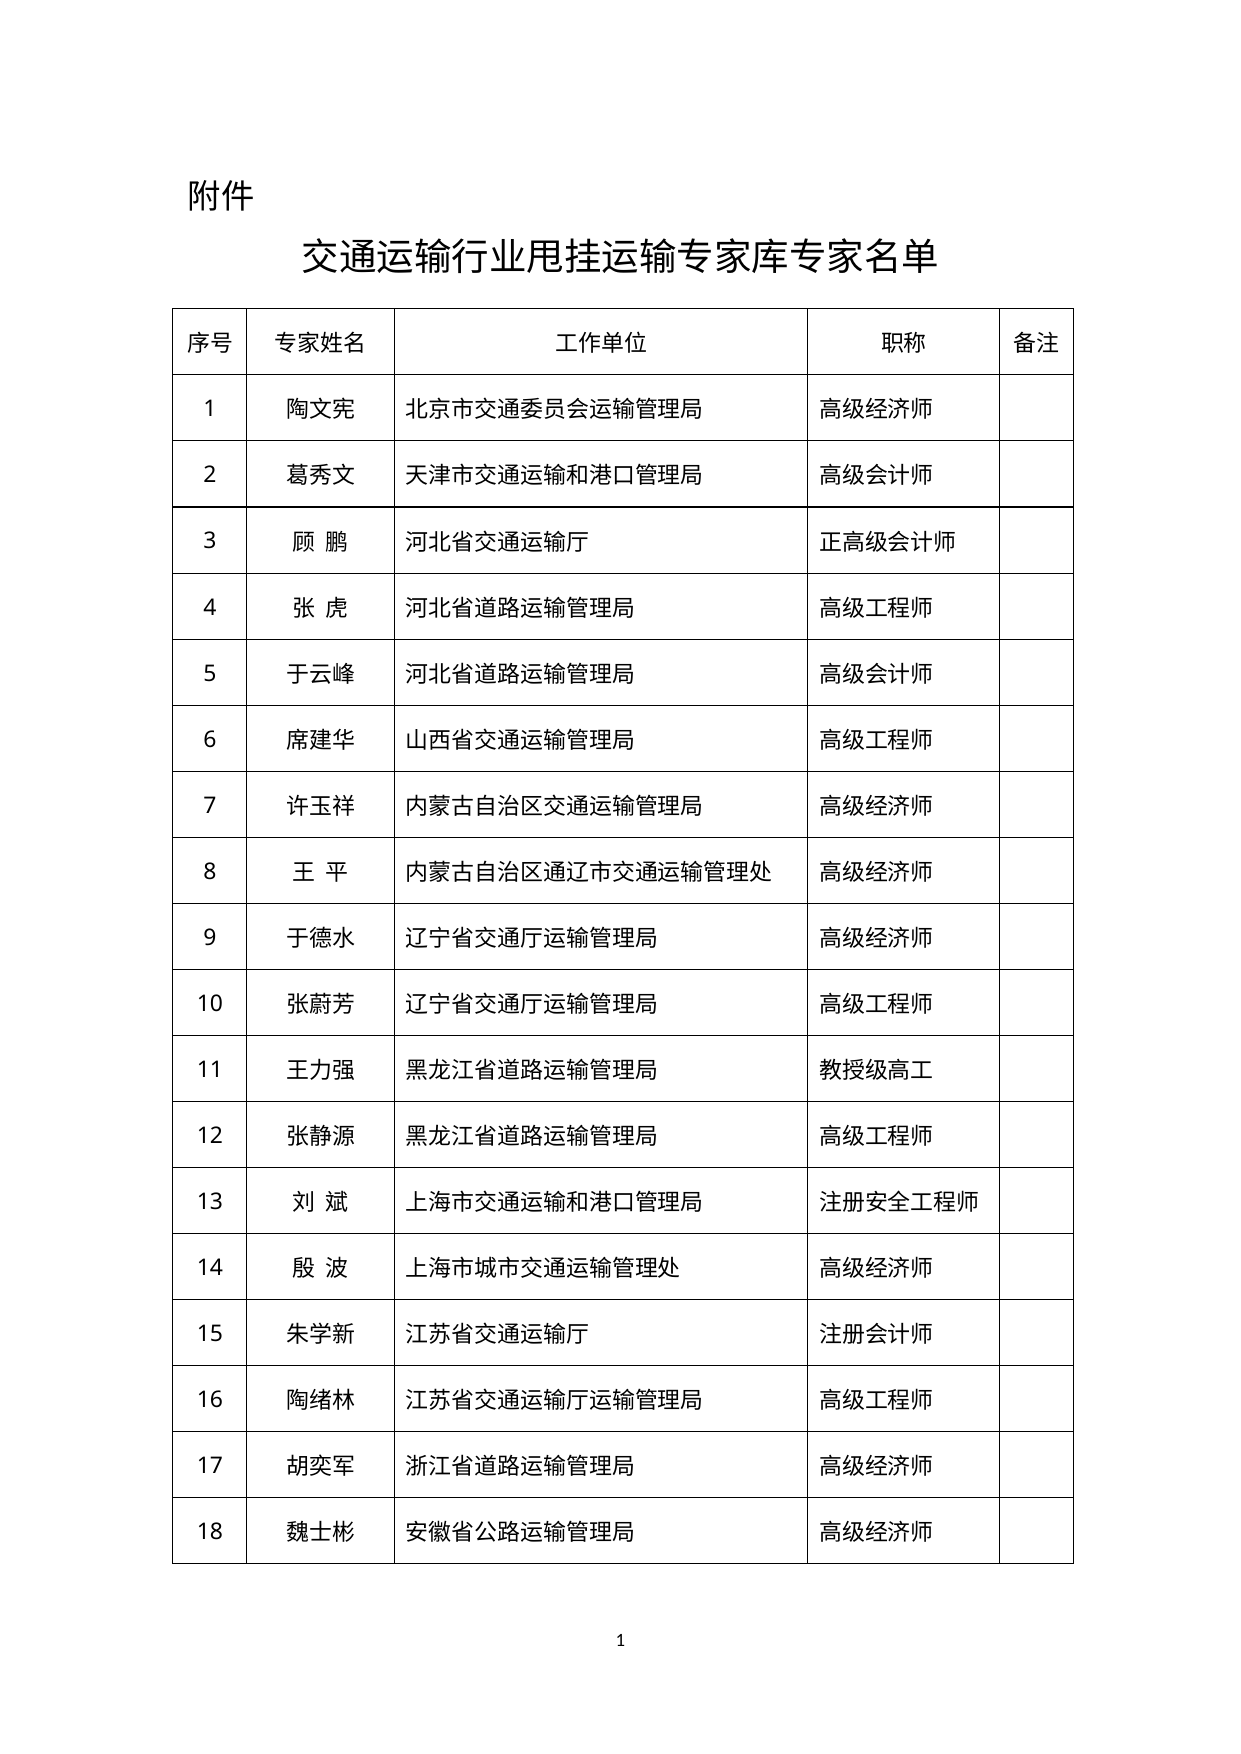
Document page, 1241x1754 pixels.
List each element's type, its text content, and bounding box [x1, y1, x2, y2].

table_header 序号 [173, 309, 246, 374]
table_cell 上海市城市交通运输管理处 [395, 1234, 807, 1299]
table_cell [1000, 1036, 1073, 1101]
table_cell 16 [173, 1366, 246, 1431]
table_cell 高级经济师 [808, 1432, 999, 1497]
table_cell 11 [173, 1036, 246, 1101]
table_cell 安徽省公路运输管理局 [395, 1498, 807, 1563]
table_cell 高级经济师 [808, 838, 999, 903]
table_cell [1000, 1498, 1073, 1563]
table_cell 江苏省交通运输厅运输管理局 [395, 1366, 807, 1431]
table_cell [1000, 838, 1073, 903]
table_cell 浙江省道路运输管理局 [395, 1432, 807, 1497]
table_cell 殷 波 [247, 1234, 394, 1299]
table_cell 高级工程师 [808, 574, 999, 638]
table_cell 于云峰 [247, 640, 394, 704]
table_cell 魏士彬 [247, 1498, 394, 1563]
table_cell 10 [173, 970, 246, 1035]
table_cell 3 [173, 508, 246, 572]
table_cell 5 [173, 640, 246, 704]
table_cell 辽宁省交通厅运输管理局 [395, 904, 807, 969]
table_cell 席建华 [247, 706, 394, 771]
table_cell 陶绪林 [247, 1366, 394, 1431]
table_cell [1000, 574, 1073, 638]
table_cell 胡奕军 [247, 1432, 394, 1497]
table_cell 黑龙江省道路运输管理局 [395, 1102, 807, 1167]
table_cell 注册安全工程师 [808, 1168, 999, 1233]
table_cell 江苏省交通运输厅 [395, 1300, 807, 1365]
table_cell 高级经济师 [808, 1498, 999, 1563]
table_cell 13 [173, 1168, 246, 1233]
table_cell 张静源 [247, 1102, 394, 1167]
table_cell 12 [173, 1102, 246, 1167]
text 交通运输行业甩挂运输专家库专家名单 [187, 227, 1053, 281]
table_cell 15 [173, 1300, 246, 1365]
table_cell 高级经济师 [808, 375, 999, 440]
table_cell 王 平 [247, 838, 394, 903]
table_cell 6 [173, 706, 246, 771]
table_cell 8 [173, 838, 246, 903]
table_cell 河北省道路运输管理局 [395, 640, 807, 704]
table_cell 黑龙江省道路运输管理局 [395, 1036, 807, 1101]
table_cell 教授级高工 [808, 1036, 999, 1101]
table_cell 高级工程师 [808, 1366, 999, 1431]
table_cell 高级会计师 [808, 640, 999, 704]
table_cell 葛秀文 [247, 441, 394, 506]
table_cell [1000, 904, 1073, 969]
table_cell 上海市交通运输和港口管理局 [395, 1168, 807, 1233]
table_cell [1000, 508, 1073, 572]
table_cell [1000, 1366, 1073, 1431]
table_cell [1000, 970, 1073, 1035]
table_header 职称 [808, 309, 999, 374]
table_cell 高级工程师 [808, 706, 999, 771]
table_cell [1000, 1168, 1073, 1233]
table_cell 内蒙古自治区通辽市交通运输管理处 [395, 838, 807, 903]
table_cell 于德水 [247, 904, 394, 969]
table_cell 张蔚芳 [247, 970, 394, 1035]
table_cell 4 [173, 574, 246, 638]
table_cell 河北省道路运输管理局 [395, 574, 807, 638]
table_cell 顾 鹏 [247, 508, 394, 572]
table_cell 高级工程师 [808, 1102, 999, 1167]
table_cell 河北省交通运输厅 [395, 508, 807, 572]
text 附件 [187, 162, 1053, 227]
table_cell [1000, 1234, 1073, 1299]
table_header 备注 [1000, 309, 1073, 374]
table_header 专家姓名 [247, 309, 394, 374]
table_cell 17 [173, 1432, 246, 1497]
table_cell 高级经济师 [808, 772, 999, 837]
table_cell [1000, 441, 1073, 506]
table_cell 陶文宪 [247, 375, 394, 440]
table_cell 王力强 [247, 1036, 394, 1101]
table_cell 张 虎 [247, 574, 394, 638]
table_header 工作单位 [395, 309, 807, 374]
table_cell 辽宁省交通厅运输管理局 [395, 970, 807, 1035]
table_cell 高级经济师 [808, 904, 999, 969]
table_cell 山西省交通运输管理局 [395, 706, 807, 771]
table_cell 许玉祥 [247, 772, 394, 837]
table_cell 1 [173, 375, 246, 440]
table_cell 内蒙古自治区交通运输管理局 [395, 772, 807, 837]
table_cell 高级工程师 [808, 970, 999, 1035]
table_cell [1000, 1102, 1073, 1167]
table_cell 天津市交通运输和港口管理局 [395, 441, 807, 506]
table_cell 9 [173, 904, 246, 969]
table_cell [1000, 1432, 1073, 1497]
table_cell 高级会计师 [808, 441, 999, 506]
table_cell 刘 斌 [247, 1168, 394, 1233]
table_cell [1000, 772, 1073, 837]
table_cell 注册会计师 [808, 1300, 999, 1365]
table_cell [1000, 1300, 1073, 1365]
table_cell 正高级会计师 [808, 508, 999, 572]
table_cell 高级经济师 [808, 1234, 999, 1299]
table_cell 18 [173, 1498, 246, 1563]
table_cell [1000, 375, 1073, 440]
table_cell [1000, 706, 1073, 771]
table_cell 朱学新 [247, 1300, 394, 1365]
table_cell [1000, 640, 1073, 704]
table_cell 14 [173, 1234, 246, 1299]
table_cell 7 [173, 772, 246, 837]
table_cell 北京市交通委员会运输管理局 [395, 375, 807, 440]
table_cell 2 [173, 441, 246, 506]
